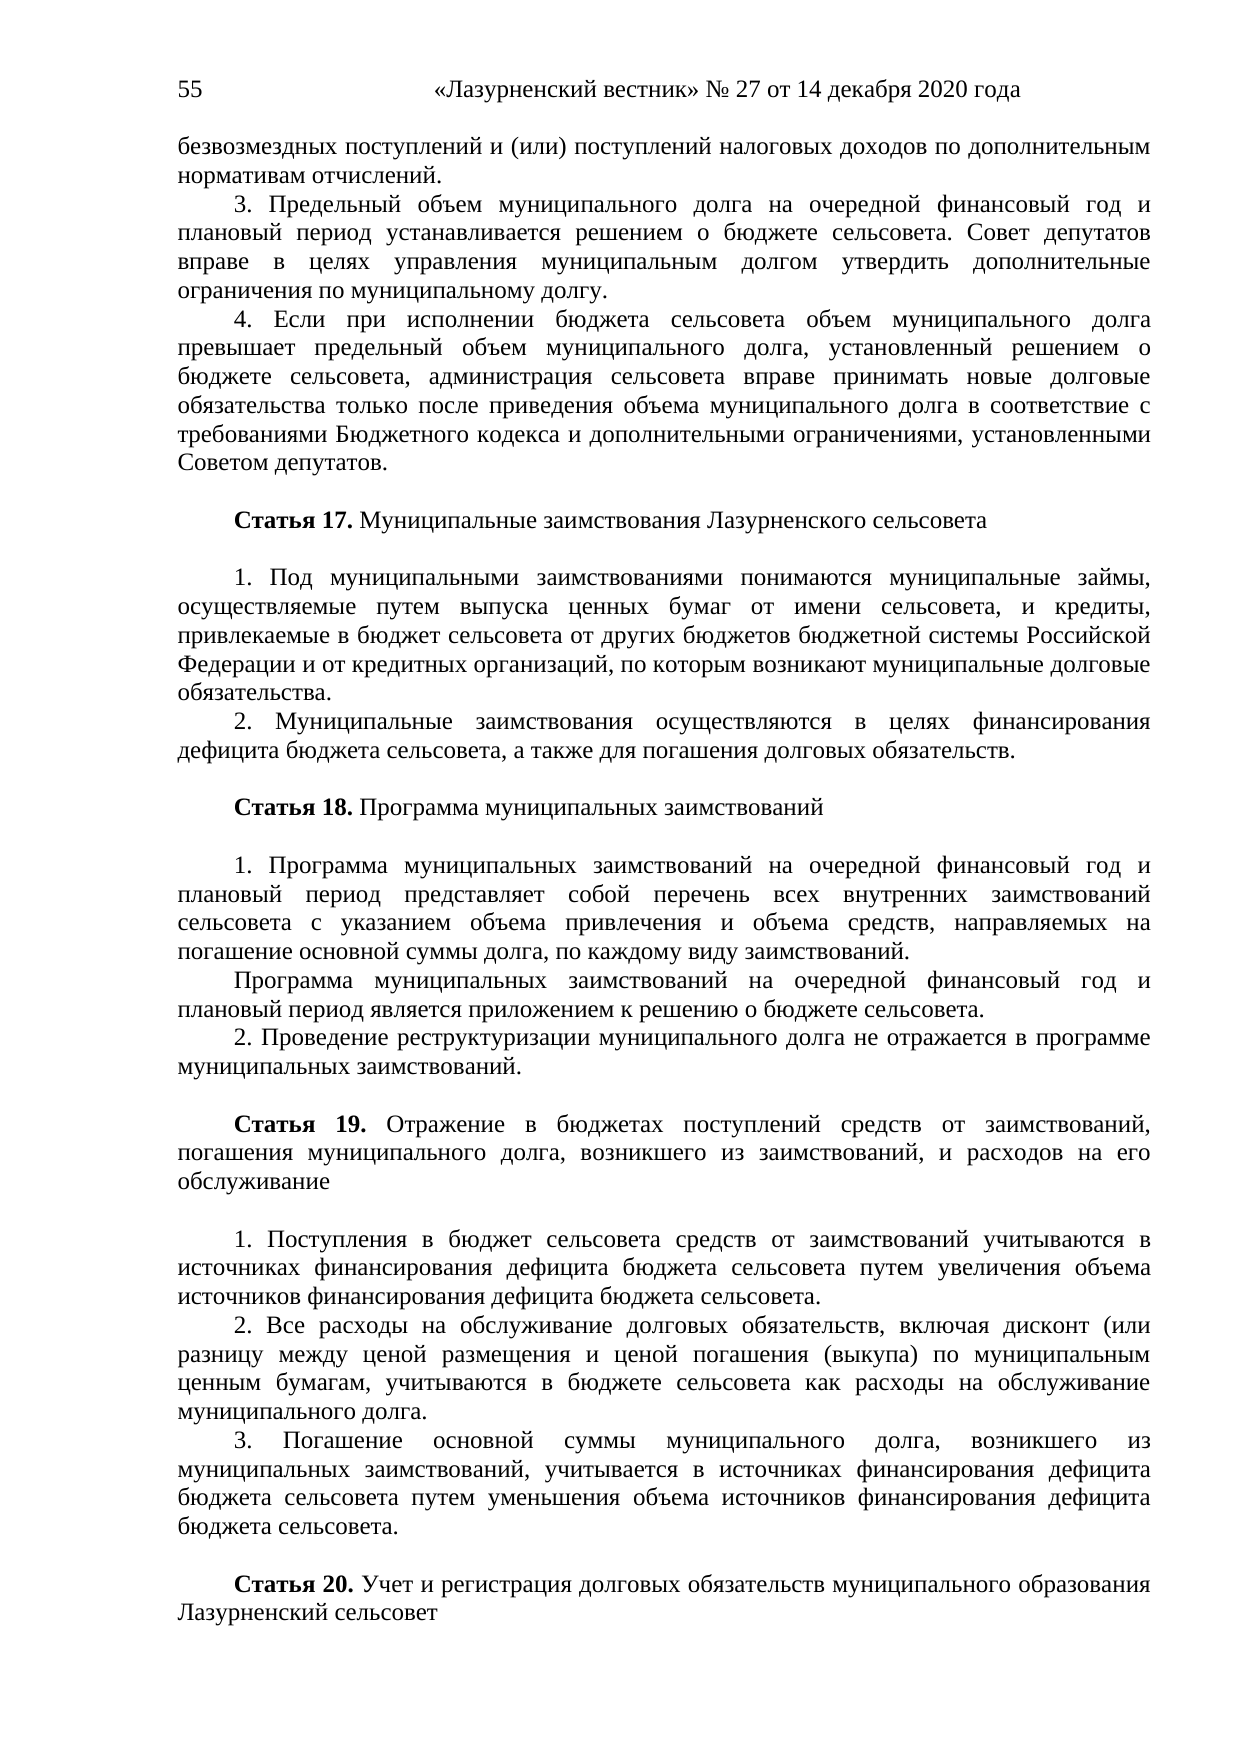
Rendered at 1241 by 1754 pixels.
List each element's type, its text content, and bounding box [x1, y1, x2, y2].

text Программа муниципальных заимствований на очередной финансовый год и плановый период является приложением к решению о бюджете сельсовета. [177, 965, 1152, 1022]
text Статья 19. Отражение в бюджетах поступлений средств от заимствований, погашения муниципального долга, возникшего из заимствований, и расходов на его обслуживание [177, 1109, 1152, 1195]
text 3. Погашение основной суммы муниципального долга, возникшего из муниципальных заимствований, учитывается в источниках финансирования дефицита бюджета сельсовета путем уменьшения объема источников финансирования дефицита бюджета сельсовета. [177, 1425, 1152, 1540]
text Статья 17. Муниципальные заимствования Лазурненского сельсовета [177, 505, 1152, 534]
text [177, 131, 1152, 189]
text 1. Под муниципальными заимствованиями понимаются муниципальные займы, осуществляемые путем выпуска ценных бумаг от имени сельсовета, и кредиты, привлекаемые в бюджет сельсовета от других бюджетов бюджетной системы Российской Федерации и от кредитных организаций, по которым возникают муниципальные долговые обязательства. [177, 562, 1152, 706]
text 4. Если при исполнении бюджета сельсовета объем муниципального долга превышает предельный объем муниципального долга, установленный решением о бюджете сельсовета, администрация сельсовета вправе принимать новые долговые обязательства только после приведения объема муниципального долга в соответствие с требованиями Бюджетного кодекса и дополнительными ограничениями, установленными Советом депутатов. [177, 304, 1152, 476]
text 2. Все расходы на обслуживание долговых обязательств, включая дисконт (или разницу между ценой размещения и ценой погашения (выкупа) по муниципальным ценным бумагам, учитываются в бюджете сельсовета как расходы на обслуживание муниципального долга. [177, 1310, 1152, 1425]
text 2. Муниципальные заимствования осуществляются в целях финансирования дефицита бюджета сельсовета, а также для погашения долговых обязательств. [177, 706, 1152, 764]
text 3. Предельный объем муниципального долга на очередной финансовый год и плановый период устанавливается решением о бюджете сельсовета. Совет депутатов вправе в целях управления муниципальным долгом утвердить дополнительные ограничения по муниципальному долгу. [177, 189, 1152, 304]
text 2. Проведение реструктуризации муниципального долга не отражается в программе муниципальных заимствований. [177, 1022, 1152, 1080]
text Статья 18. Программа муниципальных заимствований [177, 792, 1152, 821]
text Статья 20. Учет и регистрация долговых обязательств муниципального образования Лазурненский сельсовет [177, 1569, 1152, 1626]
text 1. Поступления в бюджет сельсовета средств от заимствований учитываются в источниках финансирования дефицита бюджета сельсовета путем увеличения объема источников финансирования дефицита бюджета сельсовета. [177, 1224, 1152, 1310]
text 1. Программа муниципальных заимствований на очередной финансовый год и плановый период представляет собой перечень всех внутренних заимствований сельсовета с указанием объема привлечения и объема средств, направляемых на погашение основной суммы долга, по каждому виду заимствований. [177, 850, 1152, 965]
